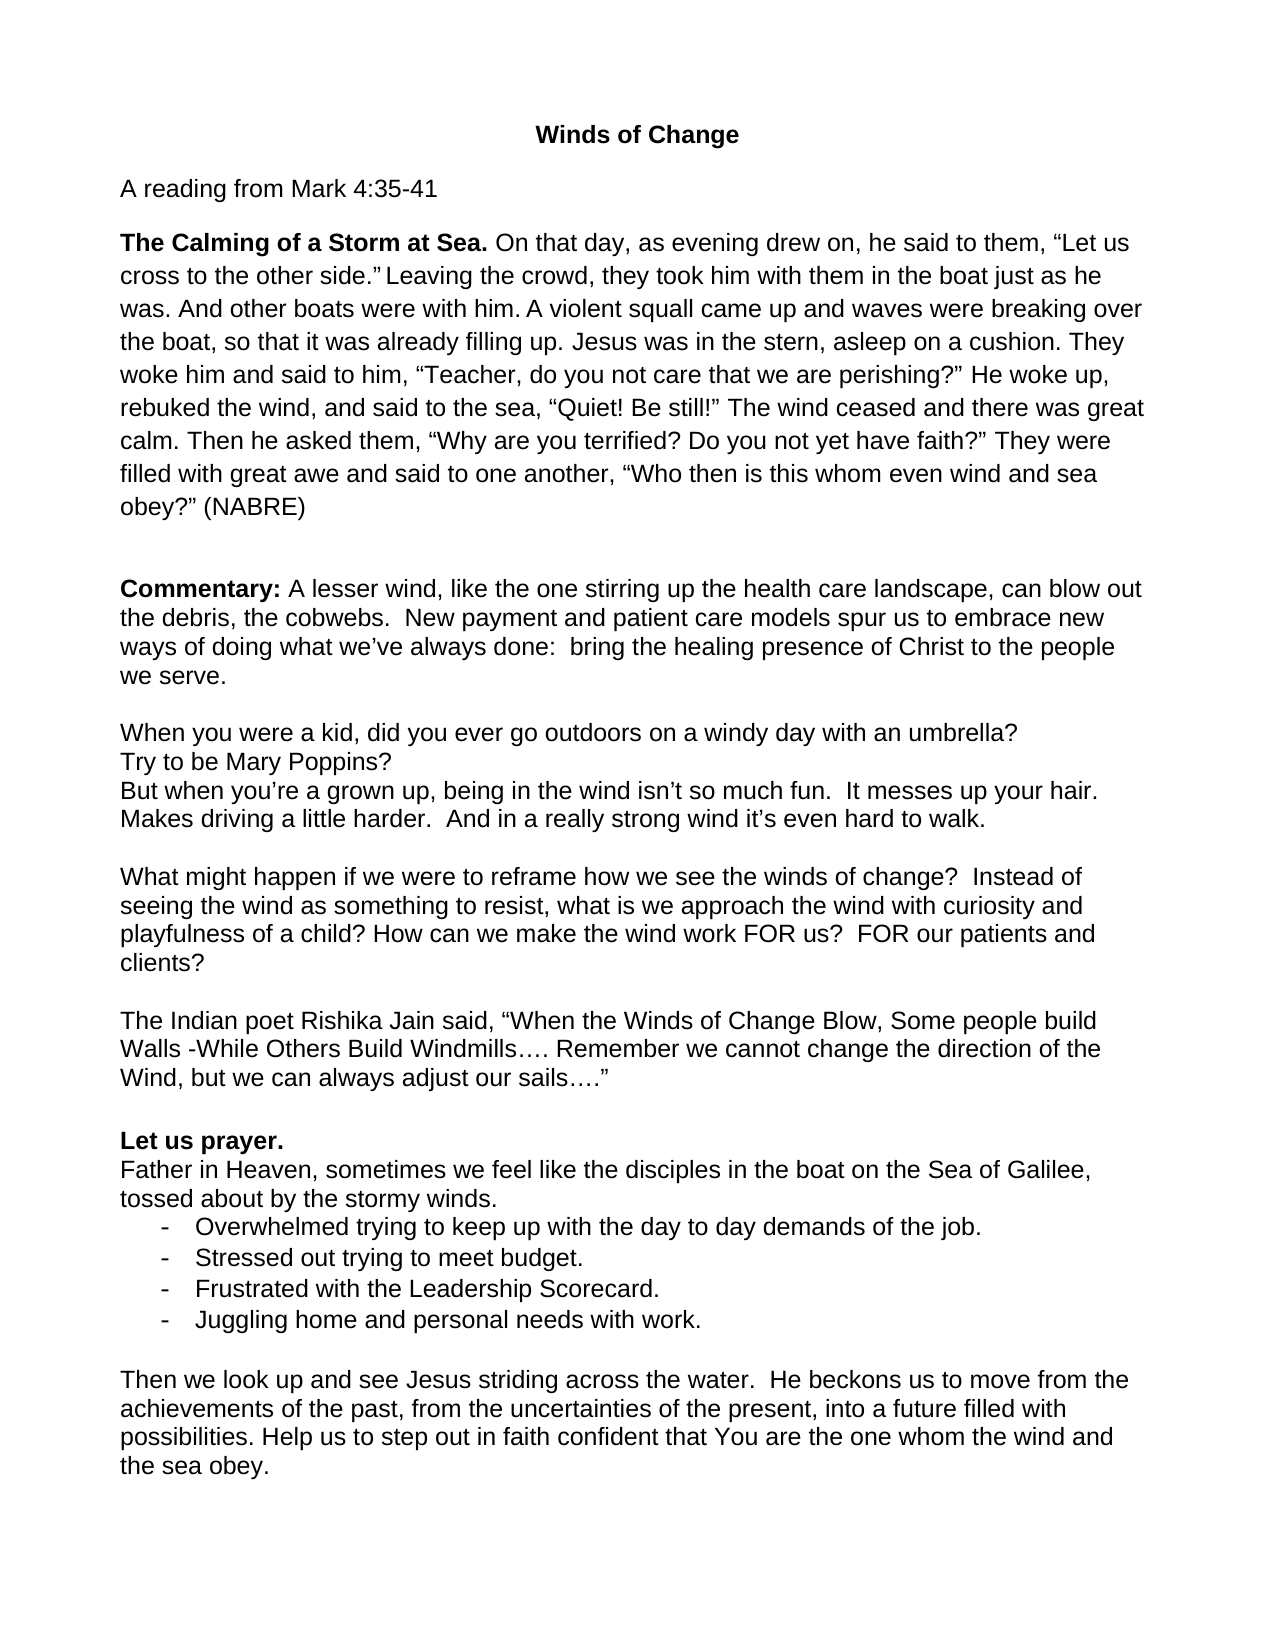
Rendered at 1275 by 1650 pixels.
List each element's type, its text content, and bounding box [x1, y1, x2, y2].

text When you were a kid, did you ever go outdoors on a windy day with an umbrella? [120, 718, 1155, 747]
list Overwhelmed trying to keep up with the day to day demands of the job. [157, 1212, 1155, 1243]
text Let us prayer. [120, 1126, 1155, 1155]
text Try to be Mary Poppins? [120, 747, 1155, 776]
text But when you’re a grown up, being in the wind isn’t so much fun. It messes up your hair. Makes driving a little harder. And in a really strong wind it’s even hard to walk. [120, 776, 1155, 833]
text The Indian poet Rishika Jain said, “When the Winds of Change Blow, Some people build Walls -While Others Build Windmills…. Remember we cannot change the direction of the Wind, but we can always adjust our sails….” [120, 1006, 1155, 1092]
text What might happen if we were to reframe how we see the winds of change? Instead of seeing the wind as something to resist, what is we approach the wind with curiosity and playfulness of a child? How can we make the wind work FOR us? FOR our patients and clients? [120, 862, 1155, 977]
list Frustrated with the Leadership Scorecard. [157, 1274, 1155, 1305]
text A reading from Mark 4:35-41 [120, 174, 1155, 203]
list Juggling home and personal needs with work. [157, 1305, 1155, 1336]
text Then we look up and see Jesus striding across the water. He beckons us to move from the achievements of the past, from the uncertainties of the present, into a future filled with possibilities. Help us to step out in faith confident that You are the one whom the wind and the sea obey. [120, 1365, 1155, 1480]
text The Calming of a Storm at Sea. On that day, as evening drew on, he said to them, “Let us cross to the other side.” Leaving the crowd, they took him with them in the boat just as he was. And other boats were with him. A violent squall came up and waves were breaking over the boat, so that it was already filling up. Jesus was in the stern, asleep on a cushion. They woke him and said to him, “Teacher, do you not care that we are perishing?” He woke up, rebuked the wind, and said to the sea, “Quiet! Be still!” The wind ceased and there was great calm. Then he asked them, “Why are you terrified? Do you not yet have faith?” They were filled with great awe and said to one another, “Who then is this whom even wind and sea obey?” (NABRE) [120, 228, 1155, 521]
text Father in Heaven, sometimes we feel like the disciples in the boat on the Sea of Galilee, tossed about by the stormy winds. [120, 1155, 1155, 1212]
text Commentary: A lesser wind, like the one stirring up the health care landscape, can blow out the debris, the cobwebs. New payment and patient care models spur us to embrace new ways of doing what we’ve always done: bring the healing presence of Christ to the people we serve. [120, 574, 1155, 689]
text Winds of Change [120, 120, 1155, 149]
list Stressed out trying to meet budget. [157, 1243, 1155, 1274]
